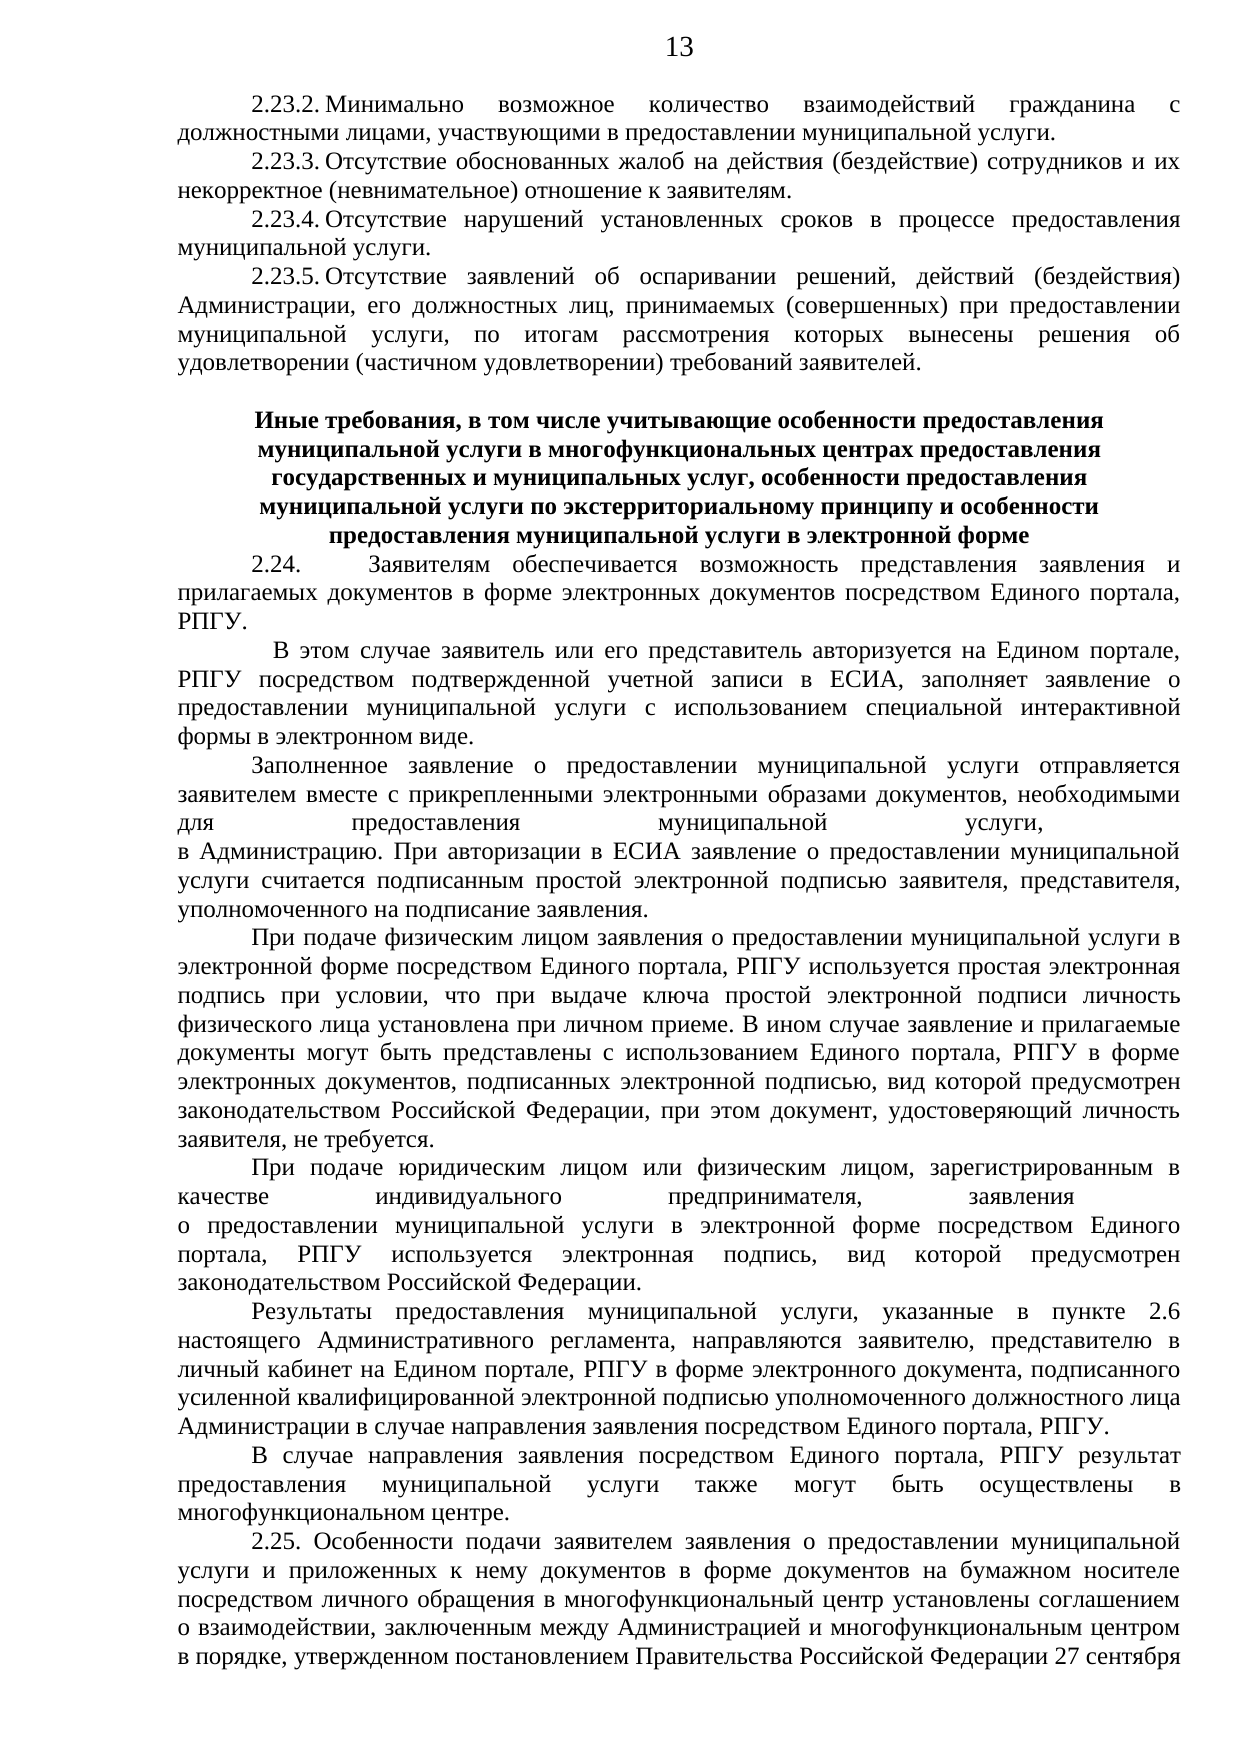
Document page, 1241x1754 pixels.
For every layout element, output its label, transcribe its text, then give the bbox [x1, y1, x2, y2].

text При подаче юридическим лицом или физическим лицом, зарегистрированным в качестве индивидуального предпринимателя, заявления о предоставлении муниципальной услуги в электронной форме посредством Единого портала, РПГУ используется электронная подпись, вид которой предусмотрен законодательством Российской Федерации. [177, 1152, 1181, 1296]
text Заполненное заявление о предоставлении муниципальной услуги отправляется заявителем вместе с прикрепленными электронными образами документов, необходимыми для предоставления муниципальной услуги, в Администрацию. При авторизации в ЕСИА заявление о предоставлении муниципальной услуги считается подписанным простой электронной подписью заявителя, представителя, уполномоченного на подписание заявления. [177, 750, 1181, 922]
text В случае направления заявления посредством Единого портала, РПГУ результат предоставления муниципальной услуги также могут быть осуществлены в многофункциональном центре. [177, 1440, 1181, 1526]
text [177, 1526, 1181, 1670]
list Отсутствие нарушений установленных сроков в процессе предоставления муниципальной услуги. [177, 204, 1181, 261]
text В этом случае заявитель или его представитель авторизуется на Едином портале, РПГУ посредством подтвержденной учетной записи в ЕСИА, заполняет заявление о предоставлении муниципальной услуги с использованием специальной интерактивной формы в электронном виде. [177, 635, 1181, 750]
list Отсутствие заявлений об оспаривании решений, действий (бездействия) Администрации, его должностных лиц, принимаемых (совершенных) при предоставлении муниципальной услуги, по итогам рассмотрения которых вынесены решения об удовлетворении (частичном удовлетворении) требований заявителей. [177, 261, 1181, 376]
list Отсутствие обоснованных жалоб на действия (бездействие) сотрудников и их некорректное (невнимательное) отношение к заявителям. [177, 146, 1181, 204]
list Результаты предоставления муниципальной услуги, указанные в пункте 2.6 настоящего Административного регламента, направляются заявителю, представителю в личный кабинет на Едином портале, РПГУ в форме электронного документа, подписанного усиленной квалифицированной электронной подписью уполномоченного должностного лица Администрации в случае направления заявления посредством Единого портала, РПГУ. [177, 1296, 1181, 1440]
text Иные требования, в том числе учитывающие особенности предоставления муниципальной услуги в многофункциональных центрах предоставления государственных и муниципальных услуг, особенности предоставления муниципальной услуги по экстерриториальному принципу и особенности предоставления муниципальной услуги в электронной форме [177, 405, 1181, 549]
list Заявителям обеспечивается возможность представления заявления и прилагаемых документов в форме электронных документов посредством Единого портала, РПГУ. [177, 549, 1181, 635]
list Минимально возможное количество взаимодействий гражданина с должностными лицами, участвующими в предоставлении муниципальной услуги. [177, 89, 1181, 146]
text При подаче физическим лицом заявления о предоставлении муниципальной услуги в электронной форме посредством Единого портала, РПГУ используется простая электронная подпись при условии, что при выдаче ключа простой электронной подписи личность физического лица установлена при личном приеме. В ином случае заявление и прилагаемые документы могут быть представлены с использованием Единого портала, РПГУ в форме электронных документов, подписанных электронной подписью, вид которой предусмотрен законодательством Российской Федерации, при этом документ, удостоверяющий личность заявителя, не требуется. [177, 922, 1181, 1152]
